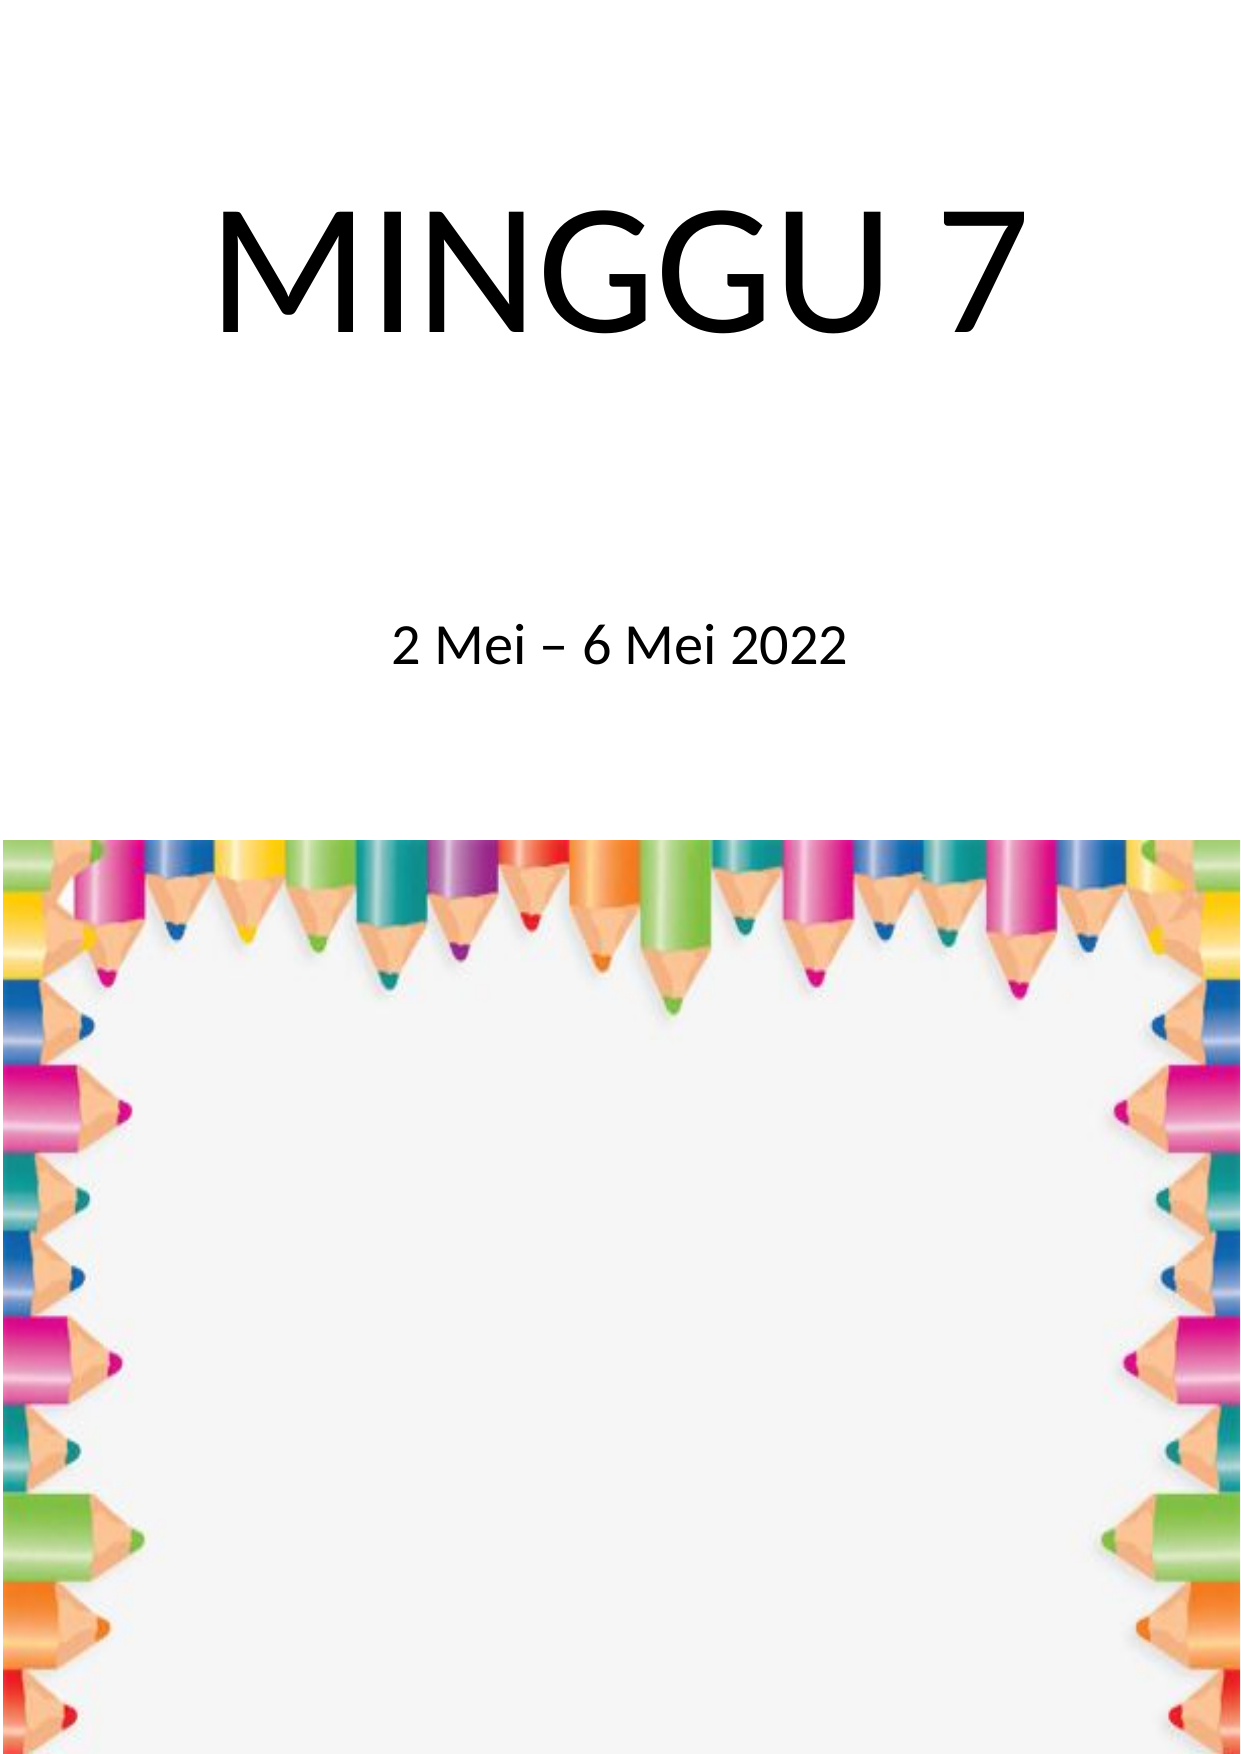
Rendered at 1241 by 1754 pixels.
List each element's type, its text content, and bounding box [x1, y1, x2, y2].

text 2 Mei – 6 Mei 2022 [150, 608, 1090, 679]
picture [3, 840, 1241, 1754]
text MINGGU 7 [150, 150, 1090, 379]
